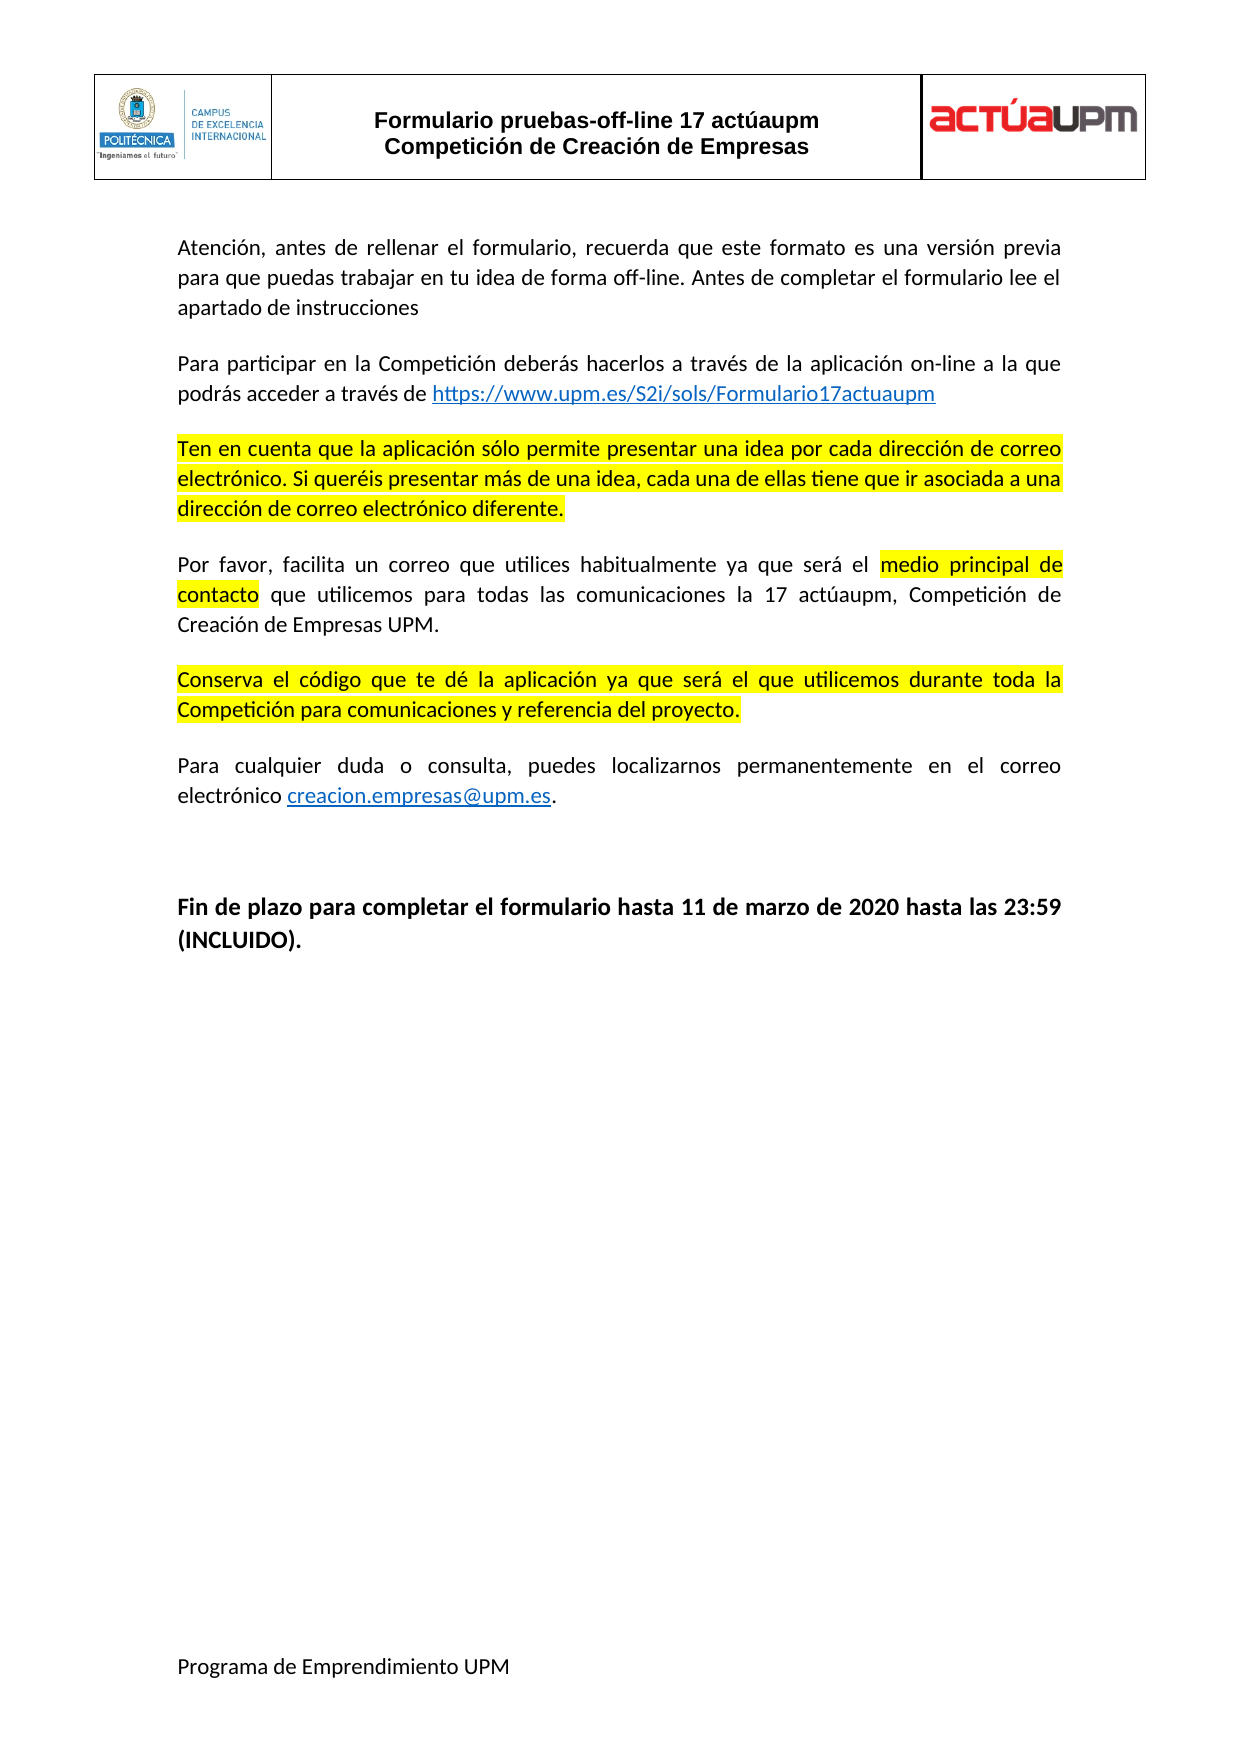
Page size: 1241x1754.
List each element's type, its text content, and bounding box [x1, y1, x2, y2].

text Ten en cuenta que la aplicación sólo permite presentar una idea por cada dirección de correo electrónico. Si queréis presentar más de una idea, cada una de ellas tiene que ir asociada a una dirección de correo electrónico diferente. [177, 492, 1063, 522]
text Fin de plazo para completar el formulario hasta 11 de marzo de 2020 hasta las 23:59 (INCLUIDO). [177, 891, 1063, 955]
picture [928, 87, 1141, 144]
text Conserva el código que te dé la aplicación ya que será el que utilicemos durante toda la Competición para comunicaciones y referencia del proyecto. [177, 693, 1063, 723]
text Por favor, facilita un correo que utilices habitualmente ya que será el medio principal de contacto que utilicemos para todas las comunicaciones la 17 actúaupm, Competición de Creación de Empresas UPM. [177, 550, 1063, 638]
text Para participar en la Competición deberás hacerlos a través de la aplicación on-line a la que podrás acceder a través de https://www.upm.es/S2i/sols/Formulario17actuaupm [177, 349, 1063, 407]
picture [95, 85, 267, 163]
text Atención, antes de rellenar el formulario, recuerda que este formato es una versión previa para que puedas trabajar en tu idea de forma off-line. Antes de completar el formulario lee el apartado de instrucciones [177, 233, 1063, 321]
text Para cualquier duda o consulta, puedes localizarnos permanentemente en el correo electrónico creacion.empresas@upm.es. [177, 751, 1063, 809]
